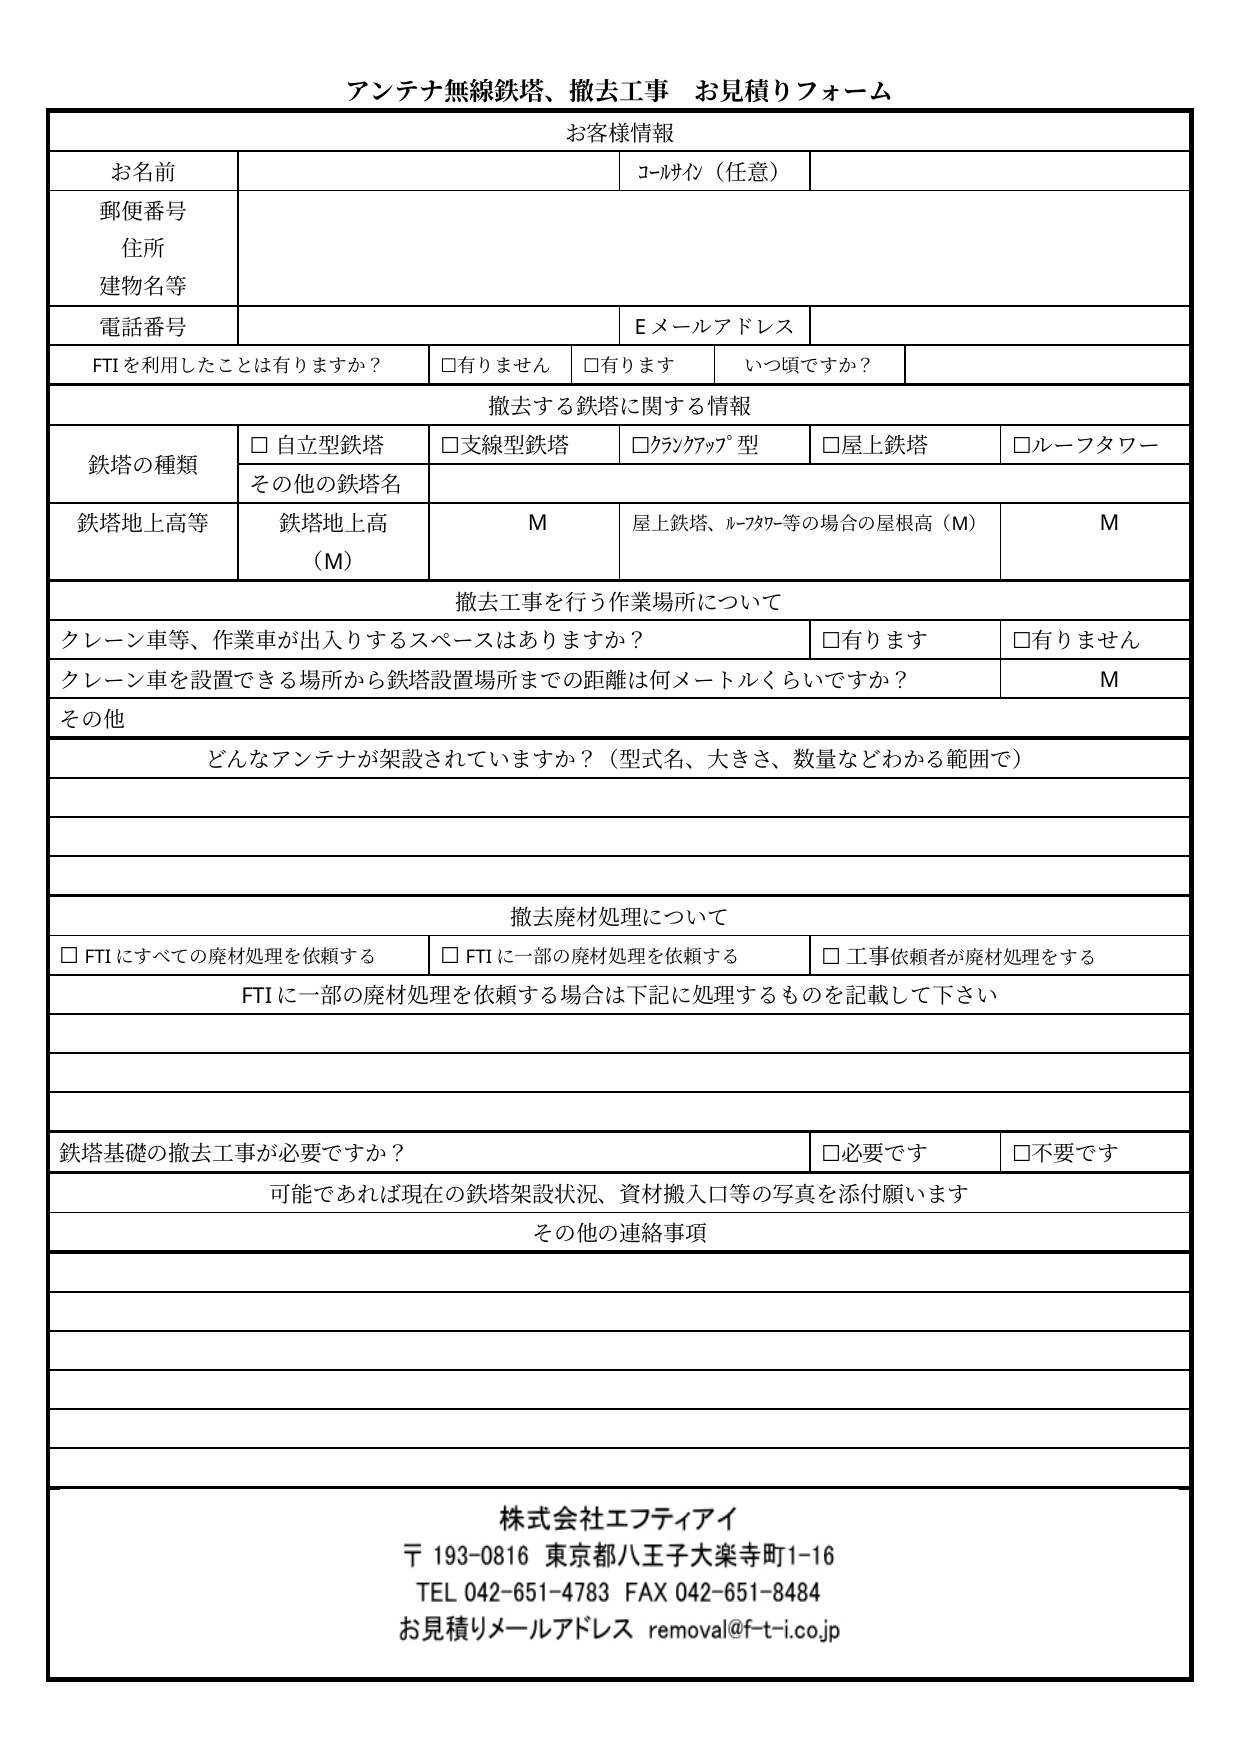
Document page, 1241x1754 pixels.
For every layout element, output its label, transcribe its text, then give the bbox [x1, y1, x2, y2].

table_cell 有ります [572, 346, 714, 383]
table_cell 撤去廃材処理について [50, 897, 1189, 935]
table_cell 鉄塔基礎の撤去工事が必要ですか？ [50, 1133, 809, 1171]
table_cell [50, 1490, 1189, 1677]
table_cell M [1001, 660, 1189, 697]
table_cell FTIに一部の廃材処理を依頼する場合は下記に処理するものを記載して下さい [50, 976, 1189, 1013]
table_header アンテナ無線鉄塔、撤去工事 お見積りフォーム [48, 71, 1191, 108]
table_cell FTIにすべての廃材処理を依頼する [50, 936, 428, 974]
table_cell ｺｰﾙｻｲﾝ（任意） [620, 152, 809, 189]
table_cell 可能であれば現在の鉄塔架設状況、資材搬入口等の写真を添付願います [50, 1174, 1189, 1211]
table_cell いつ頃ですか？ [715, 346, 904, 383]
table_cell [50, 1015, 1189, 1052]
table_cell [239, 152, 619, 189]
table_cell 鉄塔の種類 [50, 426, 237, 502]
table_cell [50, 1254, 1189, 1291]
table_cell [430, 465, 1189, 502]
table_cell どんなアンテナが架設されていますか？（型式名、大きさ、数量などわかる範囲で） [50, 740, 1189, 777]
table_cell 撤去工事を行う作業場所について [50, 582, 1189, 619]
table_cell 撤去する鉄塔に関する情報 [50, 386, 1189, 424]
table_cell [239, 191, 1189, 305]
table_cell [50, 1449, 1189, 1486]
table_cell 有ります [811, 621, 1000, 658]
table_cell 不要です [1001, 1133, 1189, 1171]
table_cell [50, 1371, 1189, 1408]
table_cell お客様情報 [50, 113, 1189, 150]
table_cell [239, 307, 619, 344]
table_cell 有りません [1001, 621, 1189, 658]
table_cell [50, 1093, 1189, 1130]
table_cell [811, 307, 1189, 344]
table_cell FTIに一部の廃材処理を依頼する [430, 936, 809, 974]
table_cell 有りません [430, 346, 571, 383]
table_cell 電話番号 [50, 307, 237, 344]
table_cell [811, 152, 1189, 189]
table_cell [50, 1410, 1189, 1447]
table_cell M [430, 504, 619, 578]
table_cell ルーフタワー [1001, 426, 1189, 463]
table_cell 屋上鉄塔、ﾙｰﾌﾀﾜｰ等の場合の屋根高（M） [620, 504, 1000, 578]
table_cell その他の連絡事項 [50, 1213, 1189, 1250]
table_cell FTIを利用したことは有りますか？ [50, 346, 428, 383]
table_cell [50, 857, 1189, 894]
table_cell 自立型鉄塔 [239, 426, 428, 463]
picture [60, 1489, 1179, 1665]
table_cell 工事依頼者が廃材処理をする [811, 936, 1189, 974]
table_cell 鉄塔地上高（M） [239, 504, 428, 578]
table_cell その他 [50, 699, 1189, 736]
table_cell お名前 [50, 152, 237, 189]
table_cell 支線型鉄塔 [430, 426, 619, 463]
table_cell Eメールアドレス [620, 307, 809, 344]
table_cell 郵便番号 住所 建物名等 [50, 191, 237, 305]
table_cell M [1001, 504, 1189, 578]
table_cell 鉄塔地上高等 [50, 504, 237, 578]
table_cell ｸﾗﾝｸｱｯﾌﾟ型 [620, 426, 809, 463]
table_cell クレーン車を設置できる場所から鉄塔設置場所までの距離は何メートルくらいですか？ [50, 660, 1000, 697]
table_cell [50, 1054, 1189, 1091]
table_cell [906, 346, 1189, 383]
table_cell 必要です [811, 1133, 1000, 1171]
table_cell クレーン車等、作業車が出入りするスペースはありますか？ [50, 621, 809, 658]
table_cell [50, 779, 1189, 816]
table_cell [50, 1293, 1189, 1330]
table_cell [50, 1332, 1189, 1369]
table_cell その他の鉄塔名 [239, 465, 428, 502]
table_cell [50, 818, 1189, 855]
table_cell 屋上鉄塔 [811, 426, 1000, 463]
